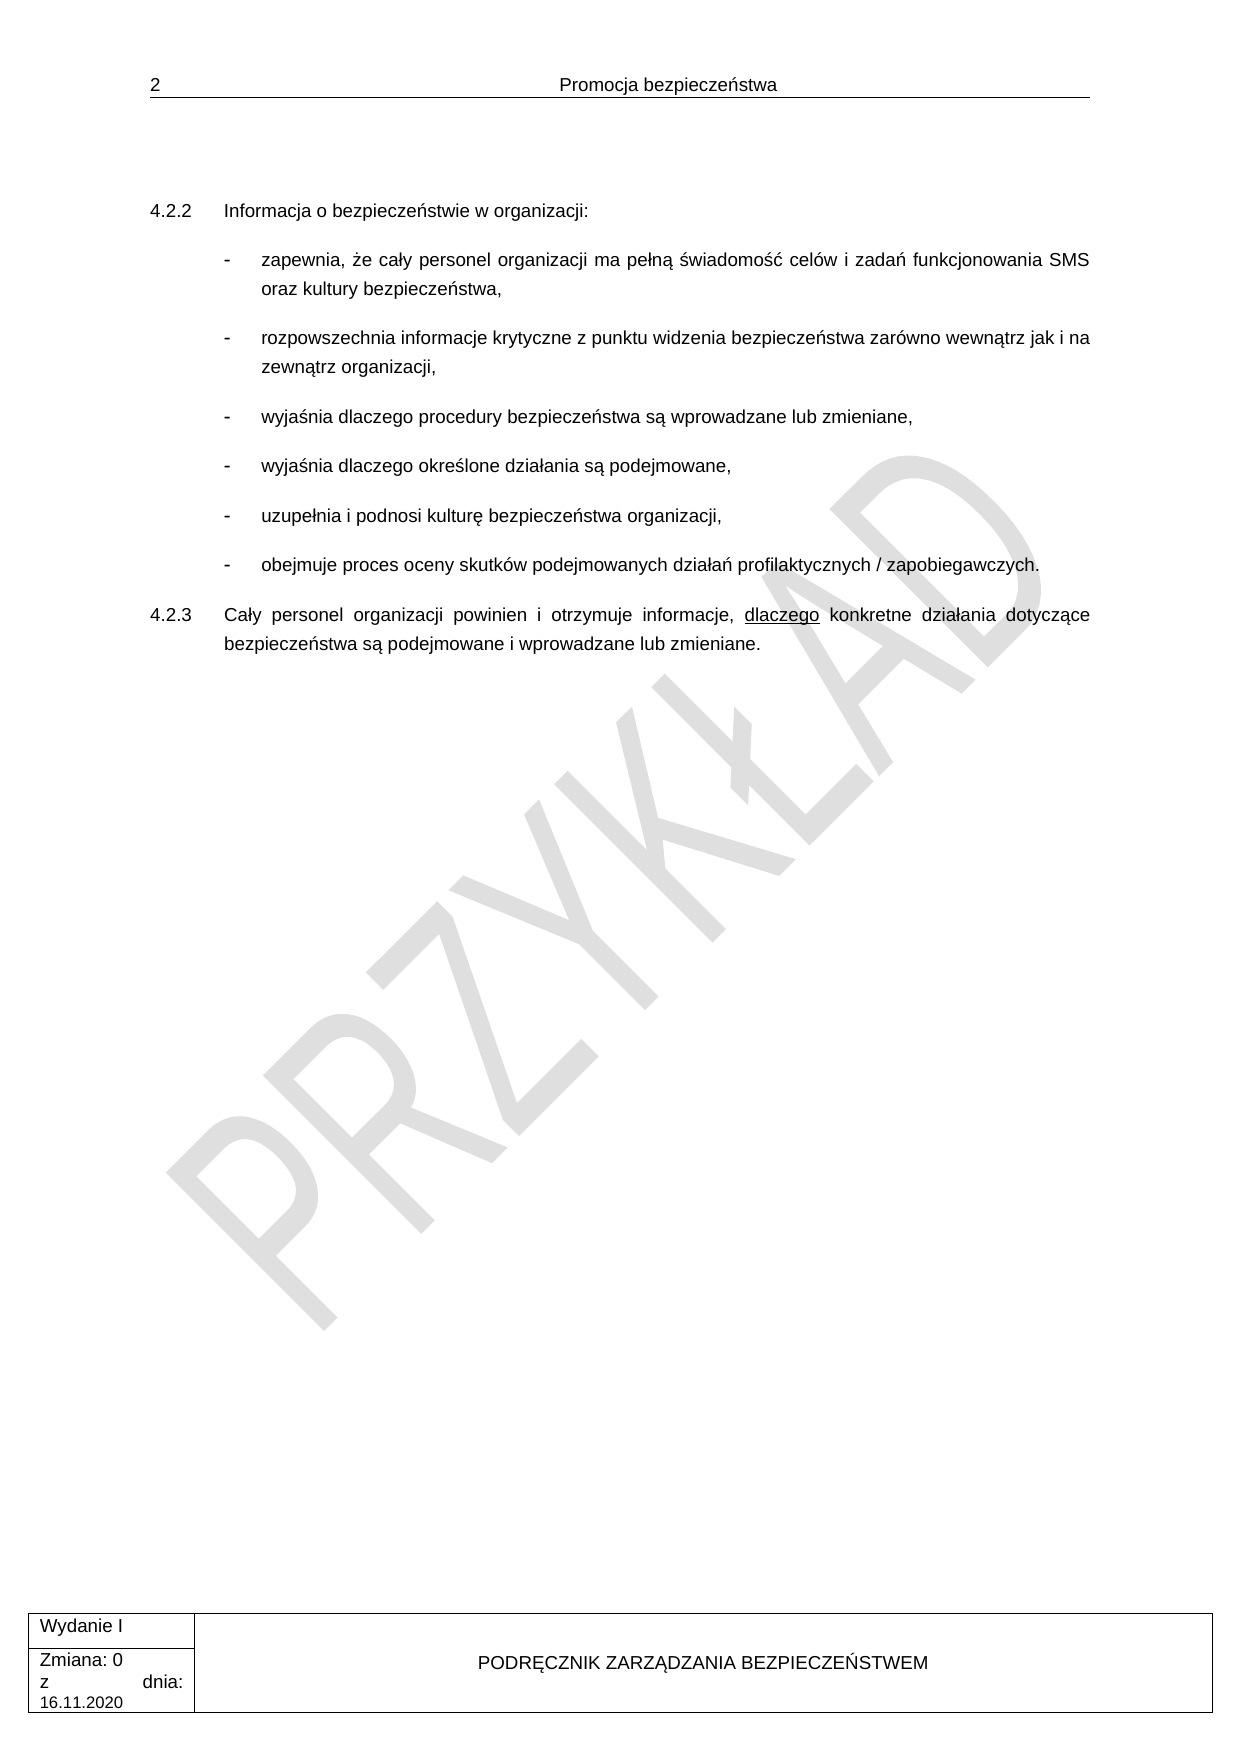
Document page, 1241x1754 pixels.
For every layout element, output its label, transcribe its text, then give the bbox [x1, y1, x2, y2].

list uzupełnia i podnosi kulturę bezpieczeństwa organizacji, [224, 504, 1090, 526]
list wyjaśnia dlaczego procedury bezpieczeństwa są wprowadzane lub zmieniane, [224, 405, 1090, 427]
list zapewnia, że cały personel organizacji ma pełną świadomość celów i zadań funkcjonowania SMS oraz kultury bezpieczeństwa, [224, 249, 1090, 299]
text 4.2.3 Cały personel organizacji powinien i otrzymuje informacje, dlaczego konkretne działania dotyczące bezpieczeństwa są podejmowane i wprowadzane lub zmieniane. [150, 604, 1090, 654]
list wyjaśnia dlaczego określone działania są podejmowane, [224, 455, 1090, 477]
text 4.2.2 Informacja o bezpieczeństwie w organizacji: [150, 199, 1090, 221]
list obejmuje proces oceny skutków podejmowanych działań profilaktycznych / zapobiegawczych. [224, 554, 1090, 576]
list rozpowszechnia informacje krytyczne z punktu widzenia bezpieczeństwa zarówno wewnątrz jak i na zewnątrz organizacji, [224, 327, 1090, 377]
